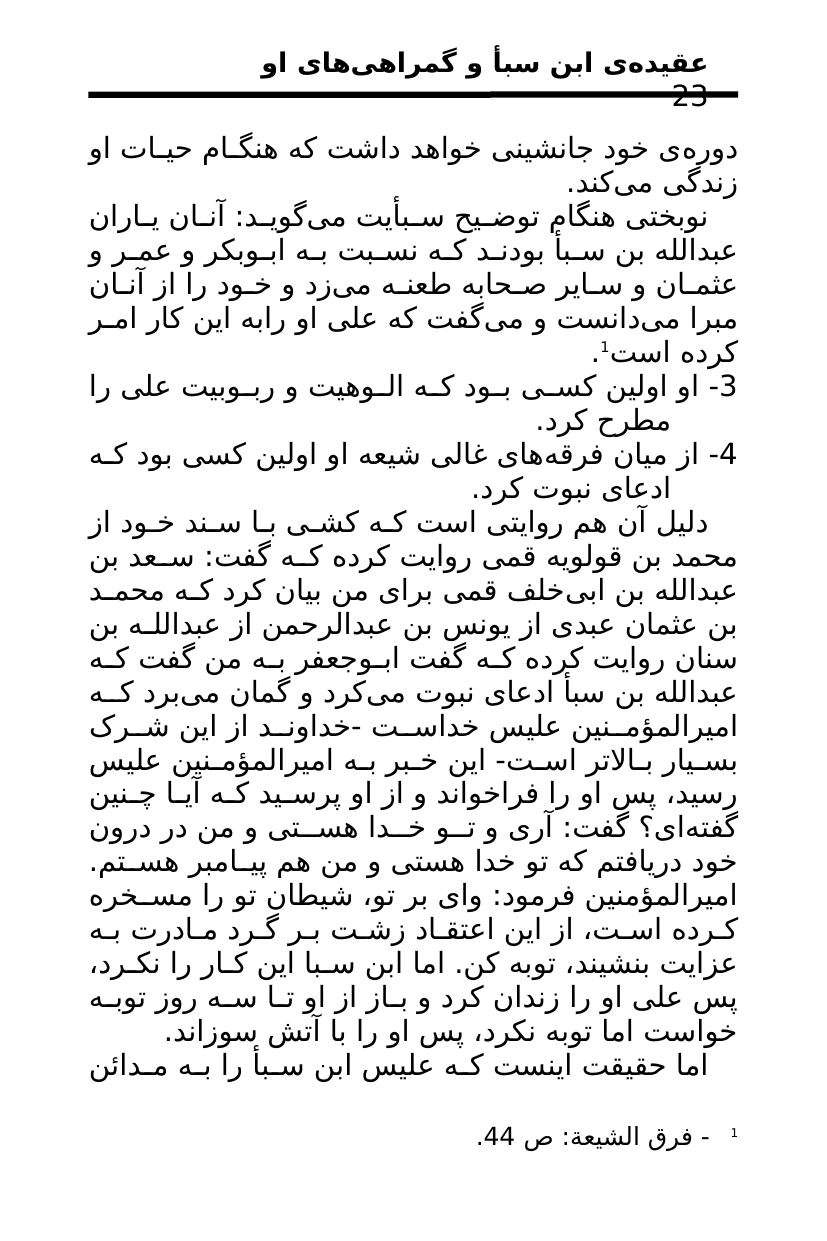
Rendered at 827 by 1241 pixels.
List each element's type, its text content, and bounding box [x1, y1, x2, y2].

text نوبختی هنگام توضیح سبأیت می‌گوید: آنان یاران عبدالله بن سبأ بودند که نسبت به ابوبکر و عمر و عثمان و سایر صحابه طعنه می‌زد و خود را از آنان مبرا می‌دانست و می‌گفت که علی او رابه این کار امر کرده است. [89, 199, 738, 369]
text دلیل آن هم روایتی است که کشی با سند خود از محمد بن قولویه قمی روایت کرده که گفت: سعد بن عبدالله بن ابی‌خلف قمی برای من بیان کرد که محمد بن عثمان عبدی از یونس بن عبدالرحمن از عبدالله بن سنان روایت کرده که گفت ابوجعفر به من گفت که عبدالله بن سبأ ادعای نبوت می‌کرد و گمان می‌برد که امیرالمؤمنین علیس خداست -خداوند از این شرک بسیار بالاتر است- این خبر به امیرالمؤمنین علیس رسید، پس او را فراخواند و از او پرسید که آیا چنین گفته‌ای؟ گفت: آری و تو خدا هستی و من در درون خود دریافتم که تو خدا هستی و من هم پیامبر هستم. امیرالمؤمنین فرمود: وای بر تو، شیطان تو را مسخره کرده است، از این اعتقاد زشت بر گرد مادرت به عزایت بنشیند، توبه کن. اما ابن سبا این کار را نکرد، پس علی او را زندان کرد و باز از او تا سه روز توبه خواست اما توبه نکرد، پس او را با آتش سوزاند. [89, 505, 738, 1048]
list او اولین کسی بود که الوهیت و ربوبیت علی را مطرح کرد. [89, 369, 708, 437]
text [89, 132, 738, 199]
list از میان فرقه‌های غالی شیعه او اولین کسی بود که ادعای نبوت کرد. [89, 437, 708, 505]
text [89, 1048, 738, 1082]
